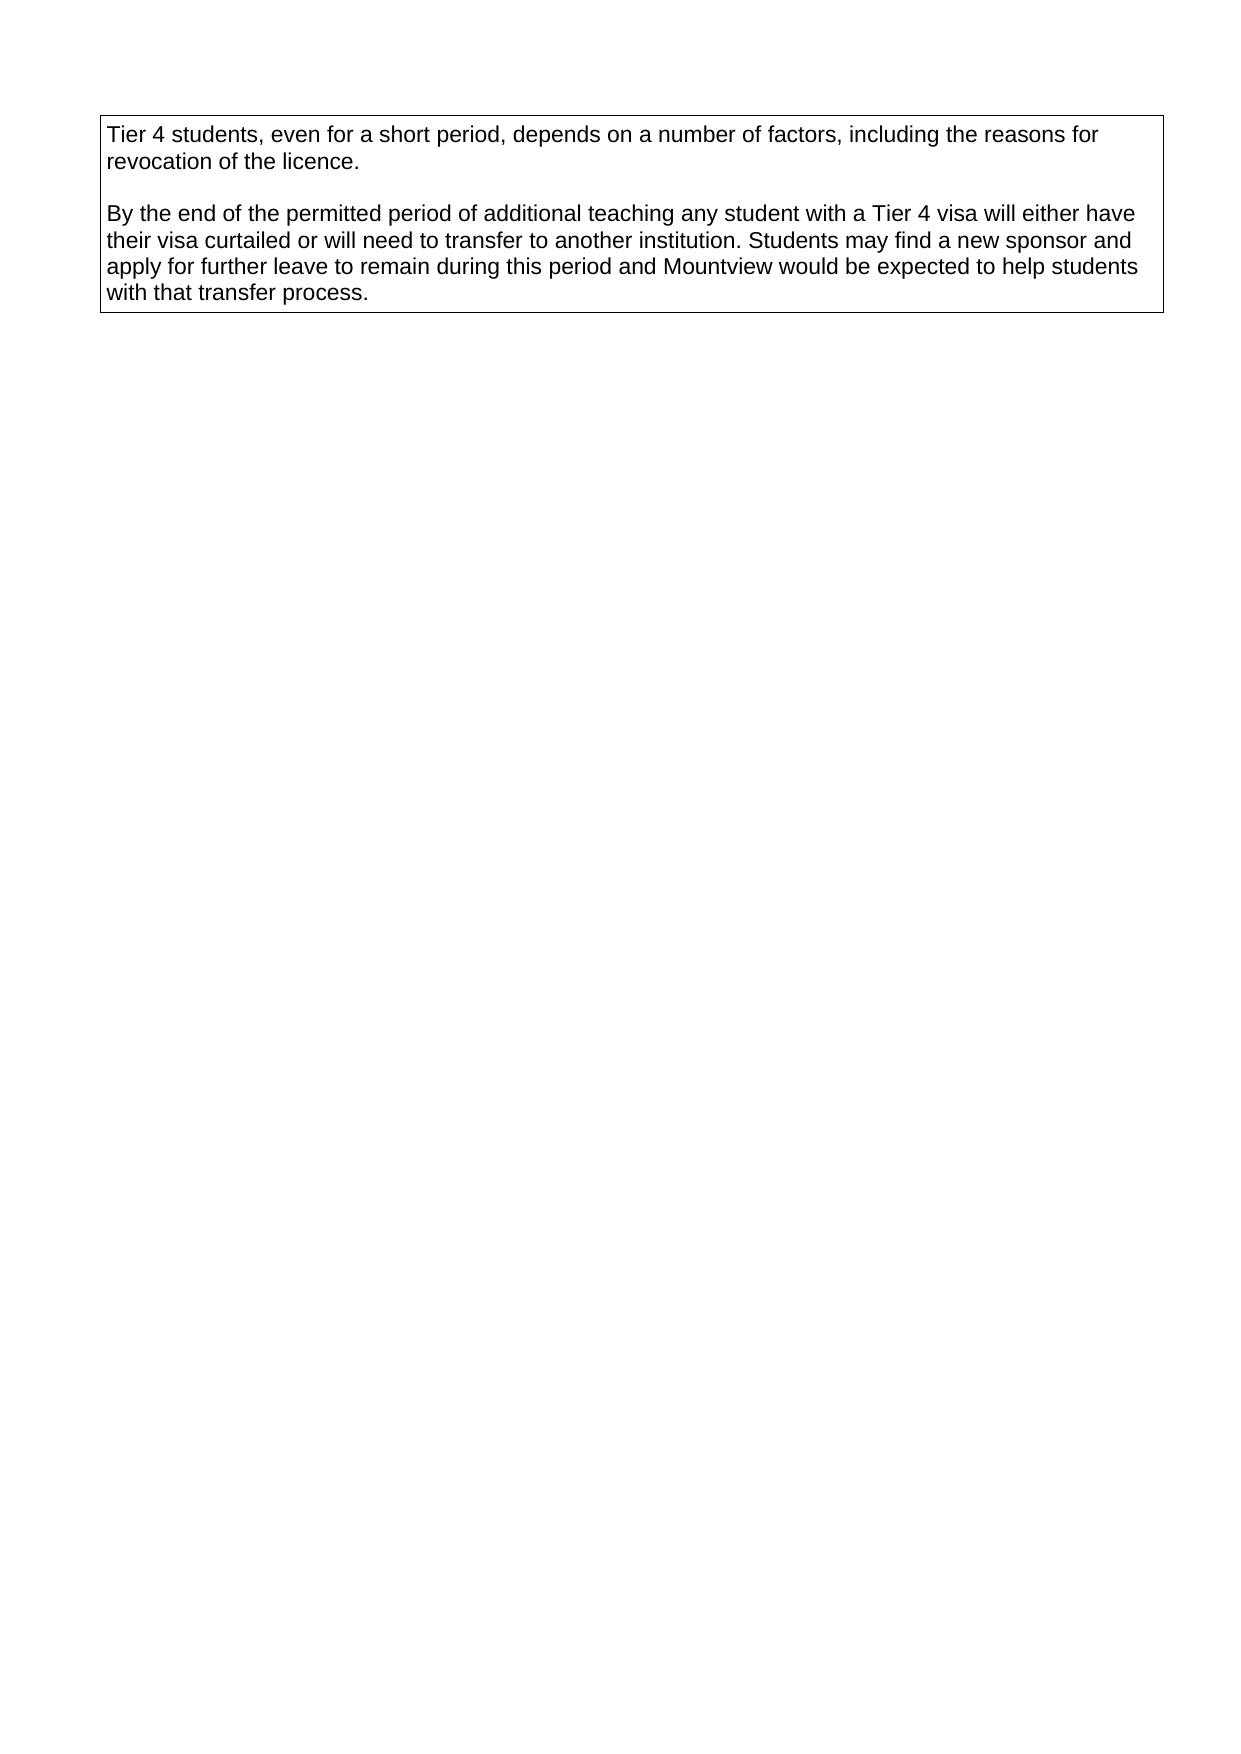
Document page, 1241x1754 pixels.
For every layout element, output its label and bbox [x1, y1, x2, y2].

table_cell [101, 116, 1163, 312]
